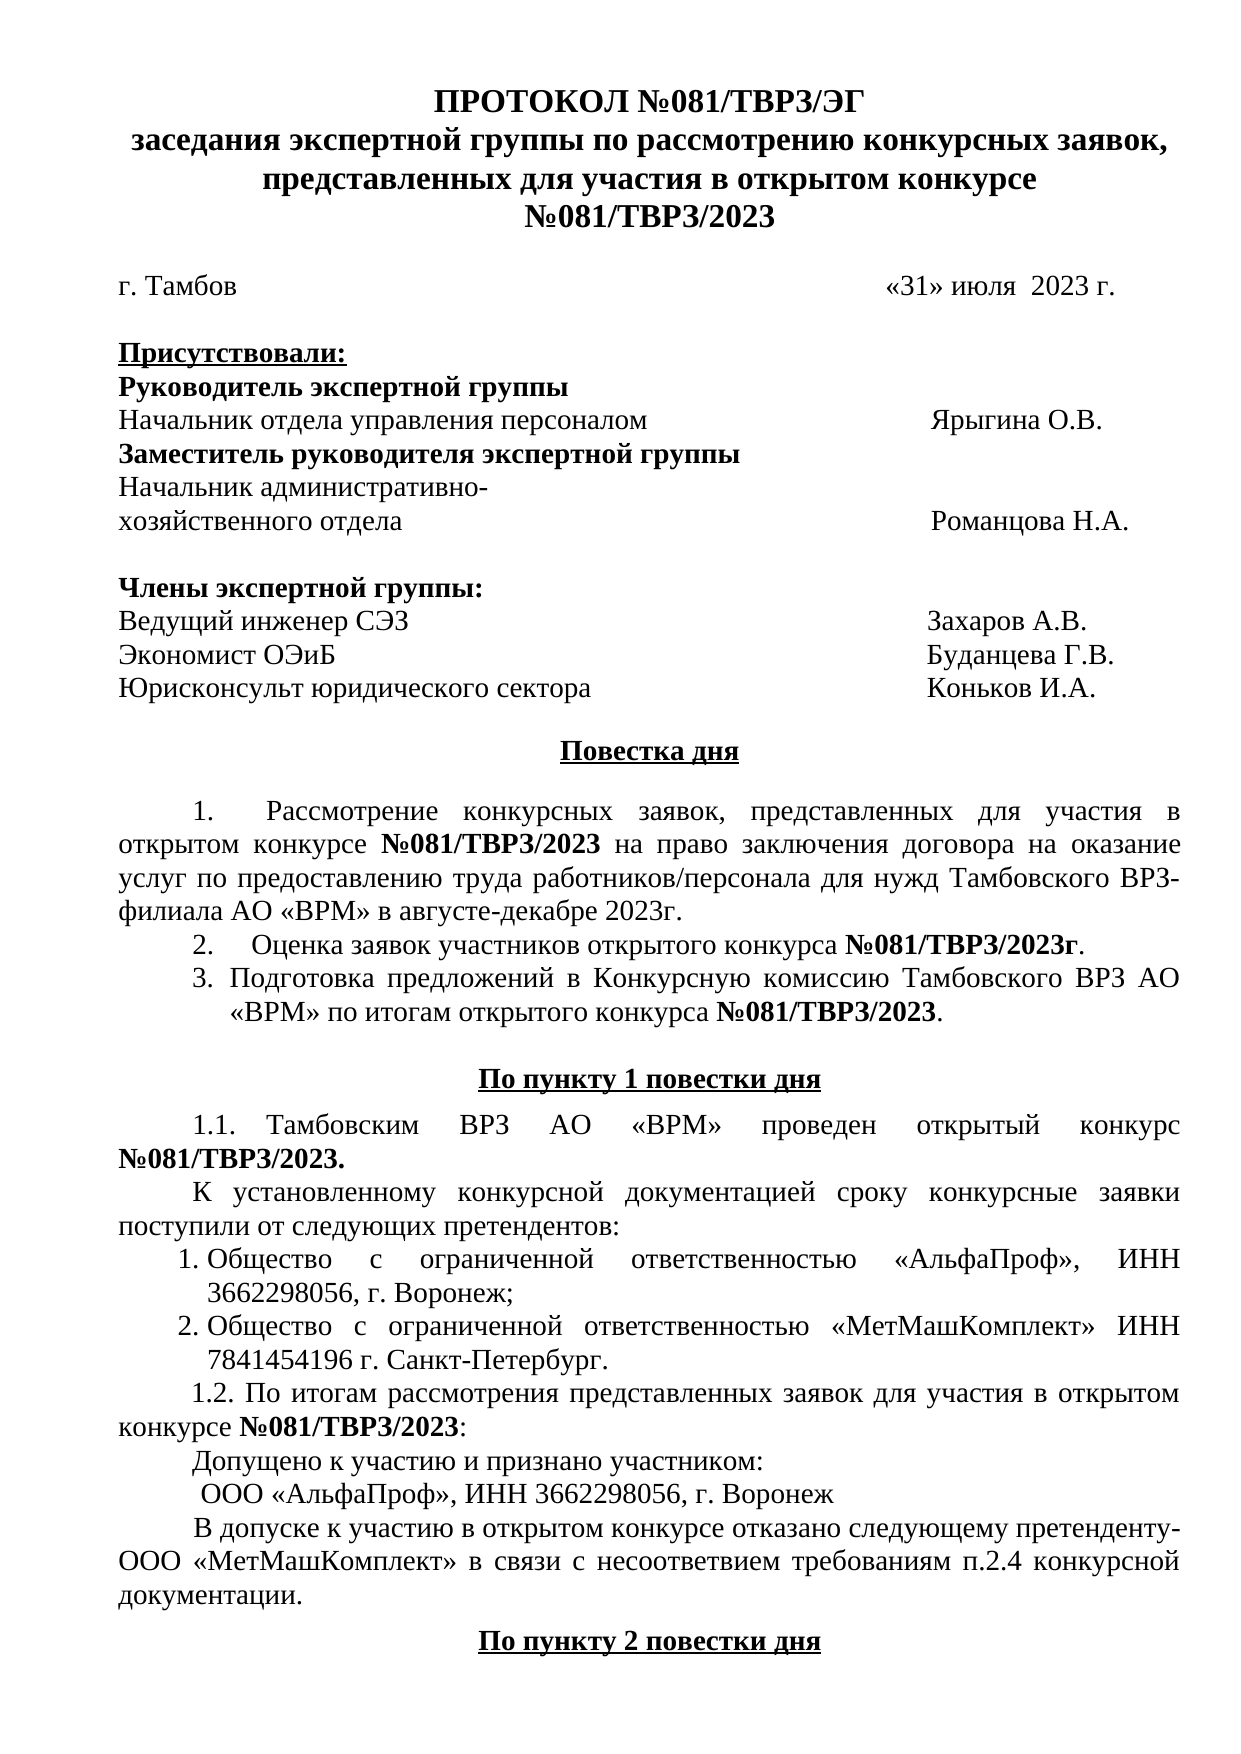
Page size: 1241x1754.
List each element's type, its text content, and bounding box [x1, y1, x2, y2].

text Руководитель экспертной группы [118, 369, 1181, 402]
text По пункту 2 повестки дня [118, 1623, 1181, 1656]
subtitle По пункту 1 повестки дня [118, 1061, 1181, 1095]
text Экономист ОЭиБ Буданцева Г.В. [118, 637, 1181, 671]
text Повестка дня [118, 733, 1181, 766]
list Оценка заявок участников открытого конкурса №081/ТВРЗ/2023г. [118, 927, 1181, 961]
text ООО «АльфаПроф», ИНН 3662298056, г. Воронеж [118, 1476, 1181, 1510]
list Общество с ограниченной ответственностью «АльфаПроф», ИНН 3662298056, г. Воронеж; [177, 1241, 1181, 1308]
list Общество с ограниченной ответственностью «МетМашКомплект» ИНН 7841454196 г. Санкт-Петербург. [177, 1308, 1181, 1376]
text В допуске к участию в открытом конкурсе отказано следующему претенденту- ООО «МетМашКомплект» в связи с несоответвием требованиям п.2.4 конкурсной документации. [118, 1510, 1181, 1610]
text №081/ТВРЗ/2023 [118, 196, 1181, 234]
text Юрисконсульт юридического сектора Коньков И.А. [118, 671, 1181, 704]
text 1.2. По итогам рассмотрения представленных заявок для участия в открытом конкурсе №081/ТВРЗ/2023: [118, 1376, 1181, 1443]
text Члены экспертной группы: [118, 570, 1181, 603]
text заседания экспертной группы по рассмотрению конкурсных заявок, представленных для участия в открытом конкурсе [118, 119, 1181, 196]
text Присутствовали: [118, 335, 1181, 369]
text Допущено к участию и признано участником: [118, 1443, 1181, 1476]
text Начальник административно- [118, 469, 1181, 503]
list Подготовка предложений в Конкурсную комиссию Тамбовского ВРЗ АО «ВРМ» по итогам открытого конкурса №081/ТВРЗ/2023. [192, 961, 1181, 1028]
list Тамбовским ВРЗ АО «ВРМ» проведен открытый конкурс №081/ТВРЗ/2023. [118, 1107, 1181, 1174]
text Начальник отдела управления персоналом Ярыгина О.В. [118, 402, 1181, 436]
text К установленному конкурсной документацией сроку конкурсные заявки поступили от следующих претендентов: [118, 1174, 1181, 1241]
text Ведущий инженер СЭЗ Захаров А.В. [118, 603, 1181, 637]
list Рассмотрение конкурсных заявок, представленных для участия в открытом конкурсе №081/ТВРЗ/2023 на право заключения договора на оказание услуг по предоставлению труда работников/персонала для нужд Тамбовского ВРЗ-филиала АО «ВРМ» в августе-декабре 2023г. [118, 793, 1181, 927]
text хозяйственного отдела Романцова Н.А. [118, 503, 1181, 536]
text Заместитель руководителя экспертной группы [118, 436, 1181, 469]
text г. Тамбов «31» июля 2023 г. [118, 268, 1181, 302]
text ПРОТОКОЛ №081/ТВРЗ/ЭГ [118, 81, 1181, 119]
